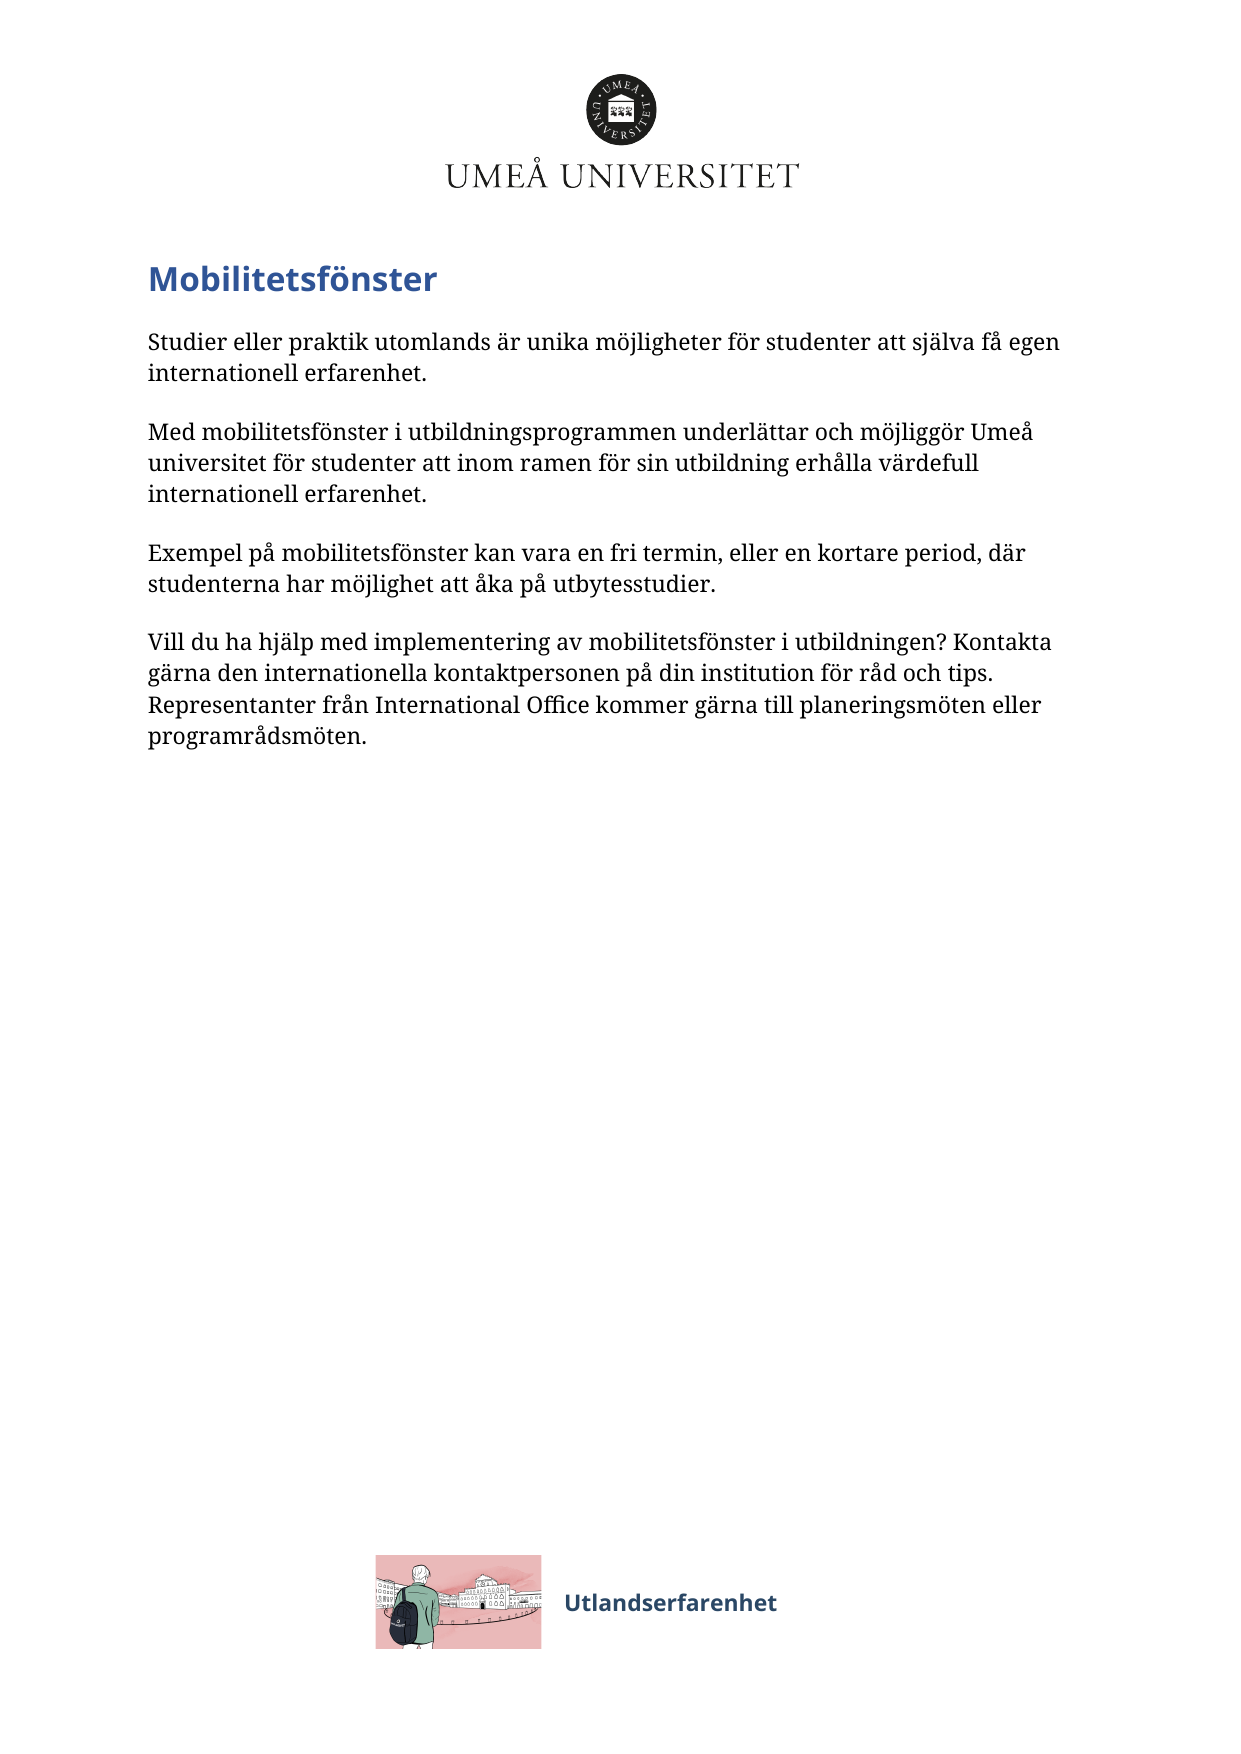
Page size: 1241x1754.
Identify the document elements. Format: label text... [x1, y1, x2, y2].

text Med mobilitetsfönster i utbildningsprogrammen underlättar och möjliggör Umeå universitet för studenter att inom ramen för sin utbildning erhålla värdefull internationell erfarenhet. [148, 416, 1093, 509]
subtitle Mobilitetsfönster [148, 256, 1093, 301]
text Exempel på mobilitetsfönster kan vara en fri termin, eller en kortare period, där studenterna har möjlighet att åka på utbytesstudier. [148, 537, 1093, 599]
text Vill du ha hjälp med implementering av mobilitetsfönster i utbildningen? Kontakta gärna den internationella kontaktpersonen på din institution för råd och tips. Representanter från International Office kommer gärna till planeringsmöten eller programrådsmöten. [148, 626, 1093, 751]
picture [443, 73, 802, 194]
text Studier eller praktik utomlands är unika möjligheter för studenter att själva få egen internationell erfarenhet. [148, 326, 1093, 389]
picture [375, 1555, 542, 1649]
